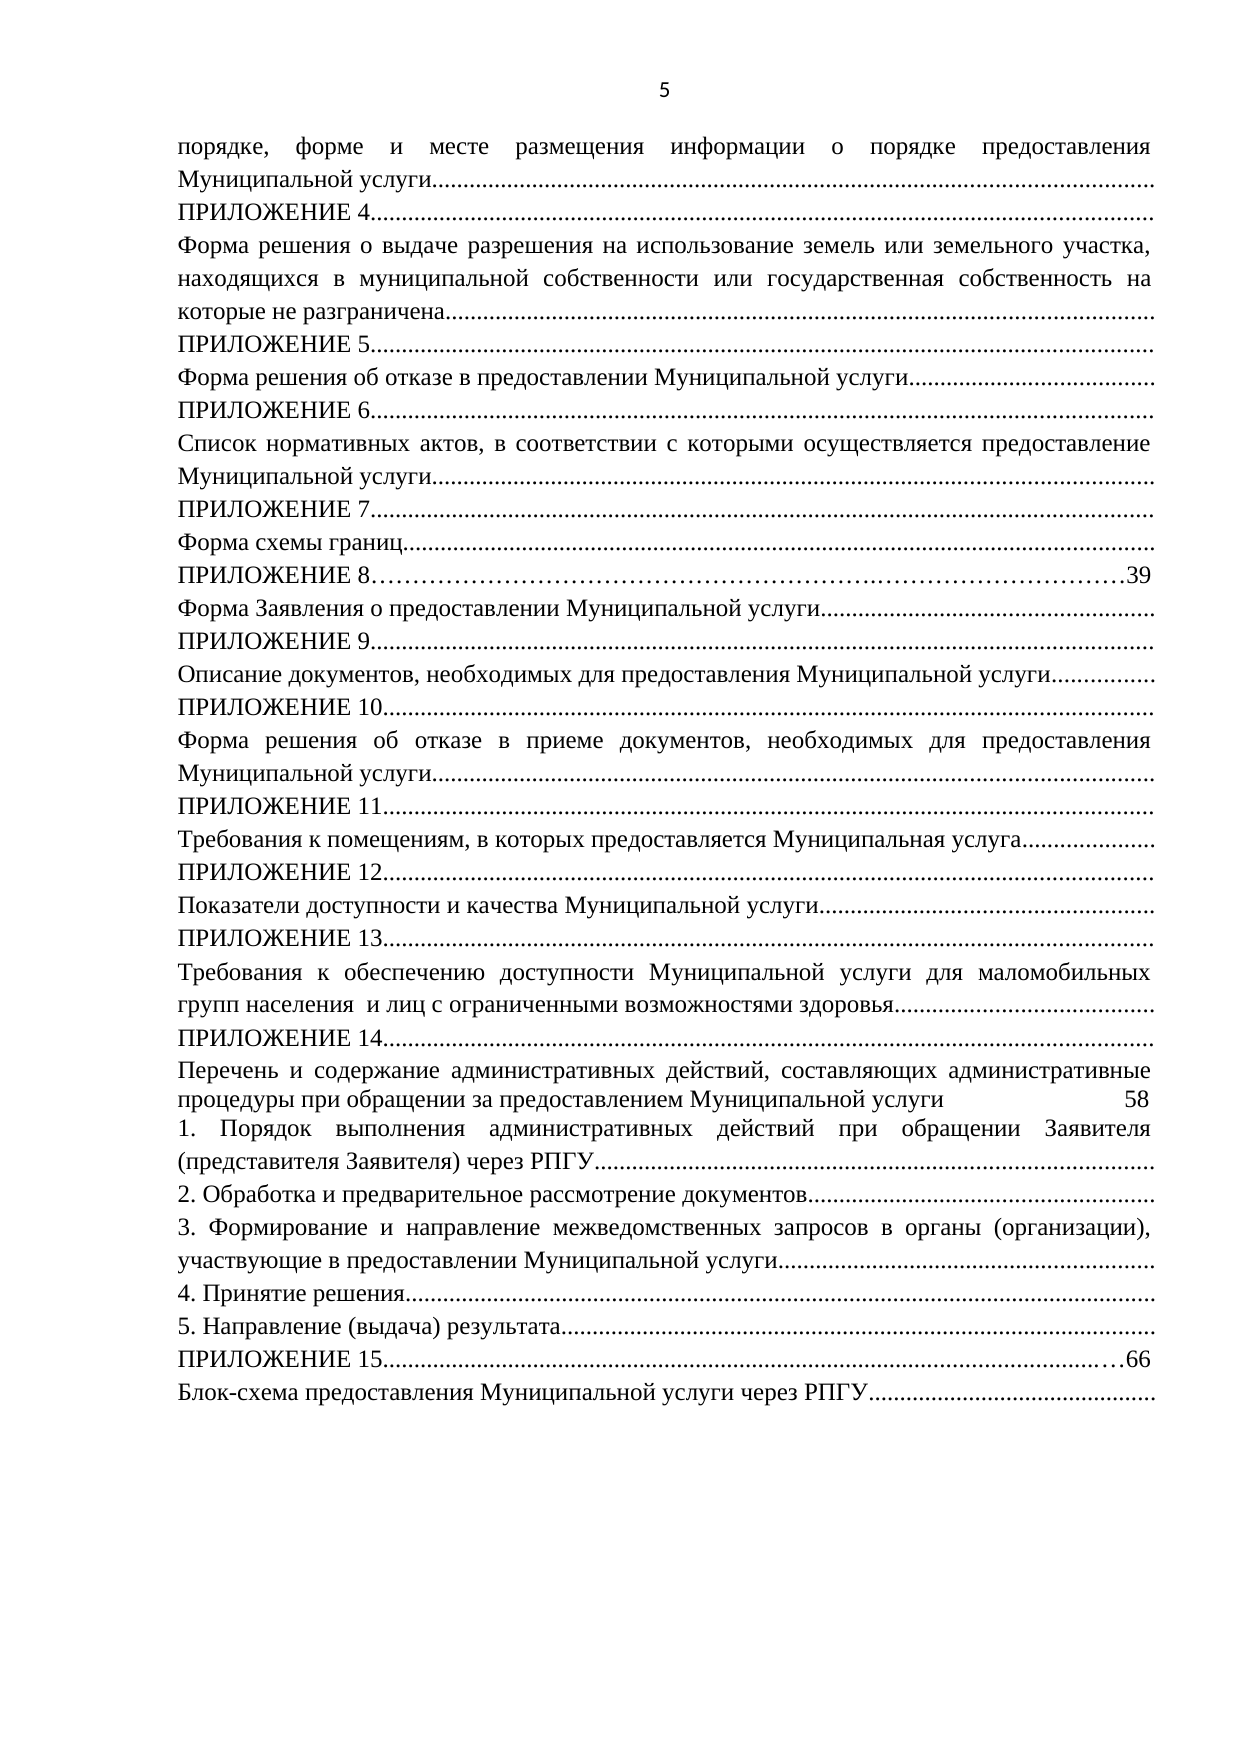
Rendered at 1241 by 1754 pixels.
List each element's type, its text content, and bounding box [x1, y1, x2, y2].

text Приложение 12 55 [177, 857, 1152, 886]
text 1. Порядок выполнения административных действий при обращении Заявителя (представителя Заявителя) через РПГУ. 58 [177, 1113, 1152, 1175]
text Форма Заявления о предоставлении Муниципальной услуги 39 [177, 593, 1152, 622]
text Форма схемы границ 38 [177, 527, 1152, 556]
text Приложение 7 38 [177, 494, 1152, 523]
text ПРИЛОЖЕНИЕ 8…………………………………………………….…………………………39 [177, 560, 1152, 589]
text Приложение 6 37 [177, 395, 1152, 424]
text Требования к помещениям, в которых предоставляется Муниципальная услуга 54 [177, 824, 1152, 853]
text Список нормативных актов, в соответствии с которыми осуществляется предоставление Муниципальной услуги 37 [177, 428, 1152, 490]
text Приложение 4 33 [177, 197, 1152, 226]
text Приложение 13 56 [177, 923, 1152, 952]
text 2. Обработка и предварительное рассмотрение документов. 58 [177, 1179, 1152, 1208]
text Приложение 9 41 [177, 626, 1152, 655]
text Приложение 10 52 [177, 692, 1152, 721]
text Показатели доступности и качества Муниципальной услуги 55 [177, 891, 1152, 919]
text Приложение 11 54 [177, 791, 1152, 820]
text ПРИЛОЖЕНИЕ 15 …66 [177, 1344, 1152, 1373]
text 3. Формирование и направление межведомственных запросов в органы (организации), участвующие в предоставлении Муниципальной услуги 60 [177, 1212, 1152, 1274]
text Перечень и содержание административных действий, составляющих административные процедуры при обращении за предоставлением Муниципальной услуги 58 [177, 1056, 1152, 1113]
text Форма решения об отказе в предоставлении Муниципальной услуги 35 [177, 362, 1152, 391]
text Приложение 5 35 [177, 329, 1152, 358]
text Форма решения о выдаче разрешения на использование земель или земельного участка, находящихся в муниципальной собственности или государственная собственность на которые не разграничена 33 [177, 230, 1152, 325]
text Форма решения об отказе в приеме документов, необходимых для предоставления Муниципальной услуги 52 [177, 725, 1152, 787]
text Блок-схема предоставления Муниципальной услуги через РПГУ 66 [177, 1377, 1152, 1406]
text Приложение 14 58 [177, 1023, 1152, 1051]
text 4. Принятие решения. 62 [177, 1278, 1152, 1307]
text Требования к обеспечению доступности Муниципальной услуги для маломобильных групп населения и лиц с ограниченными возможностями здоровья 56 [177, 957, 1152, 1018]
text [177, 131, 1152, 193]
text 5. Направление (выдача) результата. 63 [177, 1311, 1152, 1340]
text Описание документов, необходимых для предоставления Муниципальной услуги 41 [177, 659, 1152, 688]
